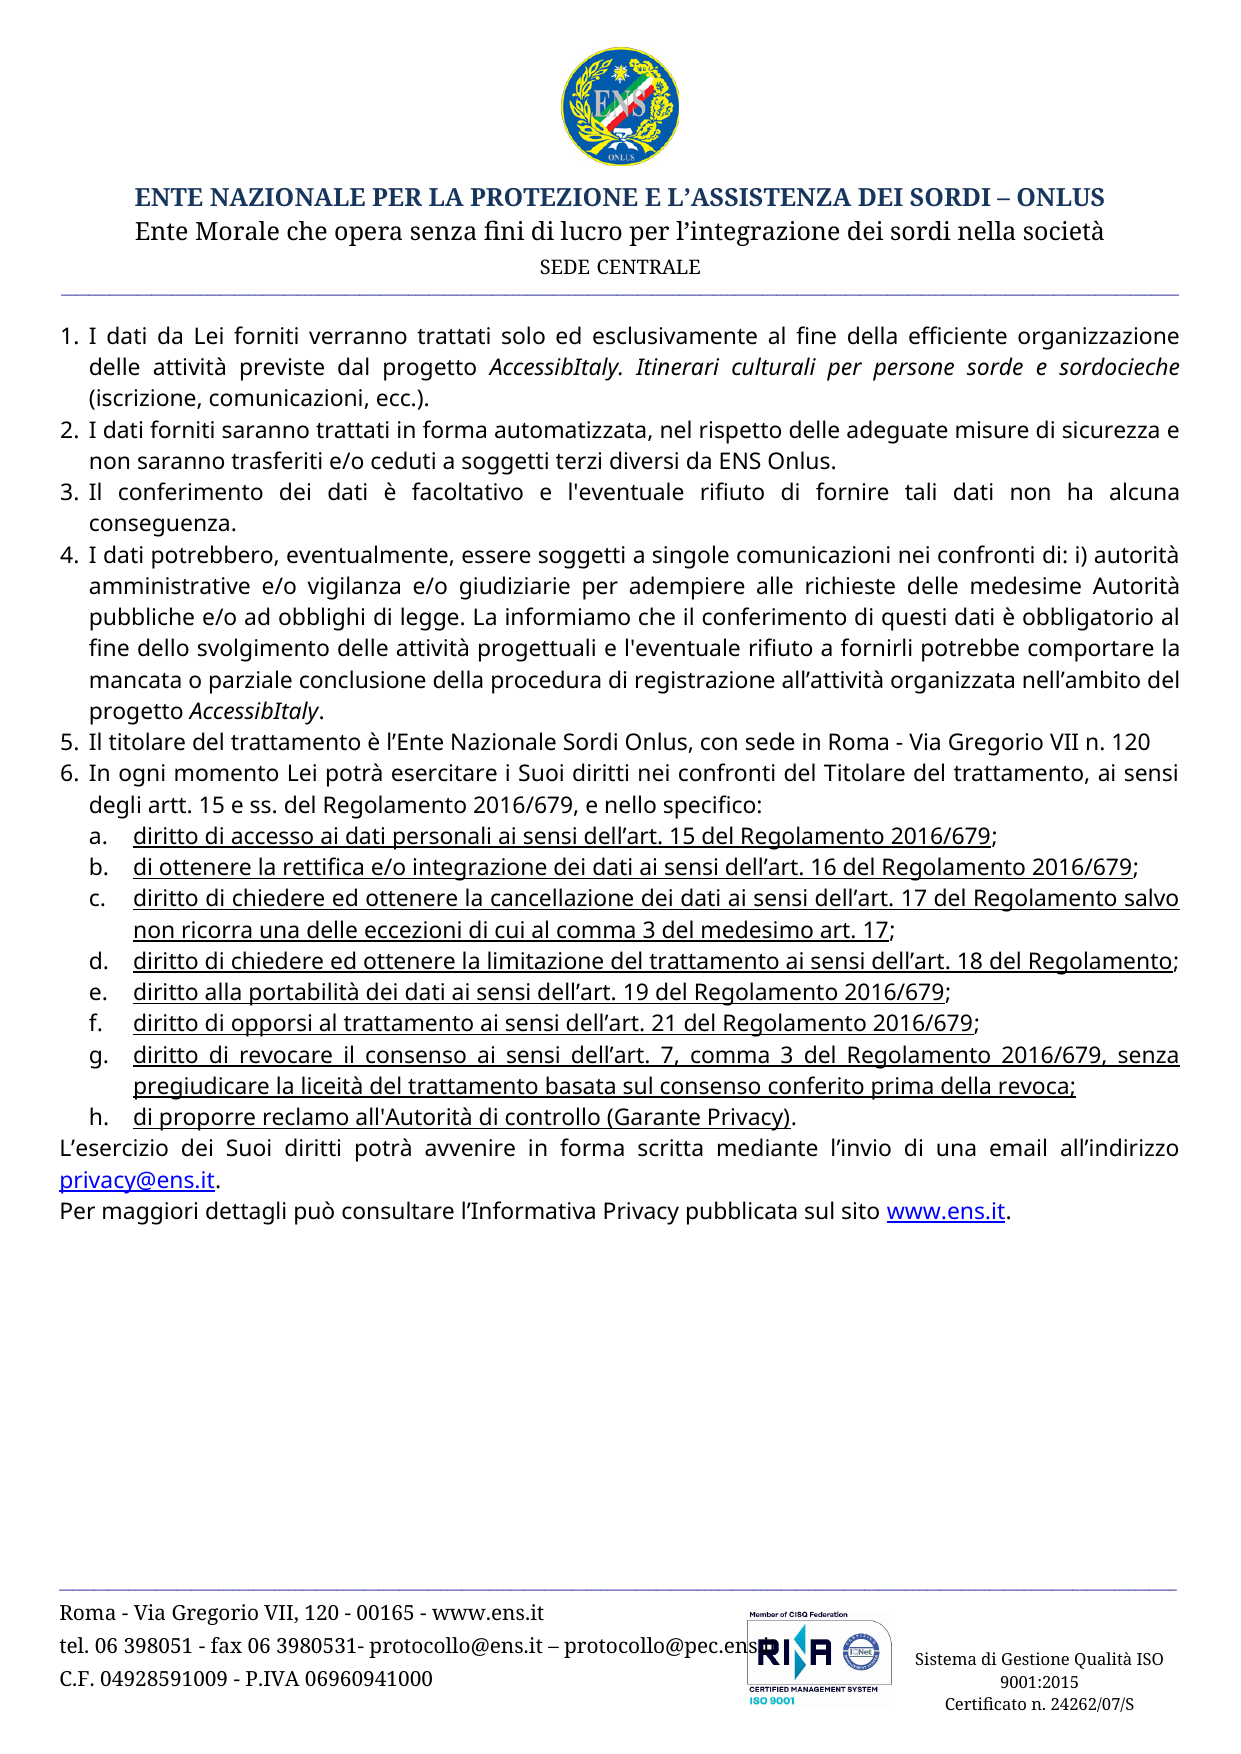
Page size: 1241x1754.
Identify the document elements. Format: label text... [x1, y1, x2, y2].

list Il titolare del trattamento è l’Ente Nazionale Sordi Onlus, con sede in Roma - Via Gregorio VII n. 120 [60, 726, 1181, 757]
picture [745, 1611, 894, 1707]
picture [561, 47, 679, 166]
list diritto di revocare il consenso ai sensi dell’art. 7, comma 3 del Regolamento 2016/679, senza pregiudicare la liceità del trattamento basata sul consenso conferito prima della revoca; [89, 1038, 1181, 1101]
list I dati forniti saranno trattati in forma automatizzata, nel rispetto delle adeguate misure di sicurezza e non saranno trasferiti e/o ceduti a soggetti terzi diversi da ENS Onlus. [60, 413, 1181, 476]
list diritto di opporsi al trattamento ai sensi dell’art. 21 del Regolamento 2016/679; [89, 1007, 1181, 1038]
list Il conferimento dei dati è facoltativo e l'eventuale rifiuto di fornire tali dati non ha alcuna conseguenza. [60, 476, 1181, 538]
list diritto di accesso ai dati personali ai sensi dell’art. 15 del Regolamento 2016/679; [89, 820, 1181, 851]
text Per maggiori dettagli può consultare l’Informativa Privacy pubblicata sul sito www.ens.it. [59, 1195, 1181, 1226]
list di proporre reclamo all'Autorità di controllo (Garante Privacy). [89, 1101, 1181, 1132]
text L’esercizio dei Suoi diritti potrà avvenire in forma scritta mediante l’invio di una email all’indirizzo privacy@ens.it. [59, 1132, 1181, 1195]
list diritto di chiedere ed ottenere la cancellazione dei dati ai sensi dell’art. 17 del Regolamento salvo non ricorra una delle eccezioni di cui al comma 3 del medesimo art. 17; [89, 882, 1181, 945]
list In ogni momento Lei potrà esercitare i Suoi diritti nei confronti del Titolare del trattamento, ai sensi degli artt. 15 e ss. del Regolamento 2016/679, e nello specifico: [60, 757, 1181, 820]
list diritto alla portabilità dei dati ai sensi dell’art. 19 del Regolamento 2016/679; [89, 976, 1181, 1007]
list di ottenere la rettifica e/o integrazione dei dati ai sensi dell’art. 16 del Regolamento 2016/679; [89, 851, 1181, 882]
list I dati da Lei forniti verranno trattati solo ed esclusivamente al fine della efficiente organizzazione delle attività previste dal progetto AccessibItaly. Itinerari culturali per persone sorde e sordocieche (iscrizione, comunicazioni, ecc.). [60, 320, 1181, 413]
list I dati potrebbero, eventualmente, essere soggetti a singole comunicazioni nei confronti di: i) autorità amministrative e/o vigilanza e/o giudiziarie per adempiere alle richieste delle medesime Autorità pubbliche e/o ad obblighi di legge. La informiamo che il conferimento di questi dati è obbligatorio al fine dello svolgimento delle attività progettuali e l'eventuale rifiuto a fornirli potrebbe comportare la mancata o parziale conclusione della procedura di registrazione all’attività organizzata nell’ambito del progetto AccessibItaly. [60, 538, 1181, 726]
list diritto di chiedere ed ottenere la limitazione del trattamento ai sensi dell’art. 18 del Regolamento; [89, 945, 1181, 976]
